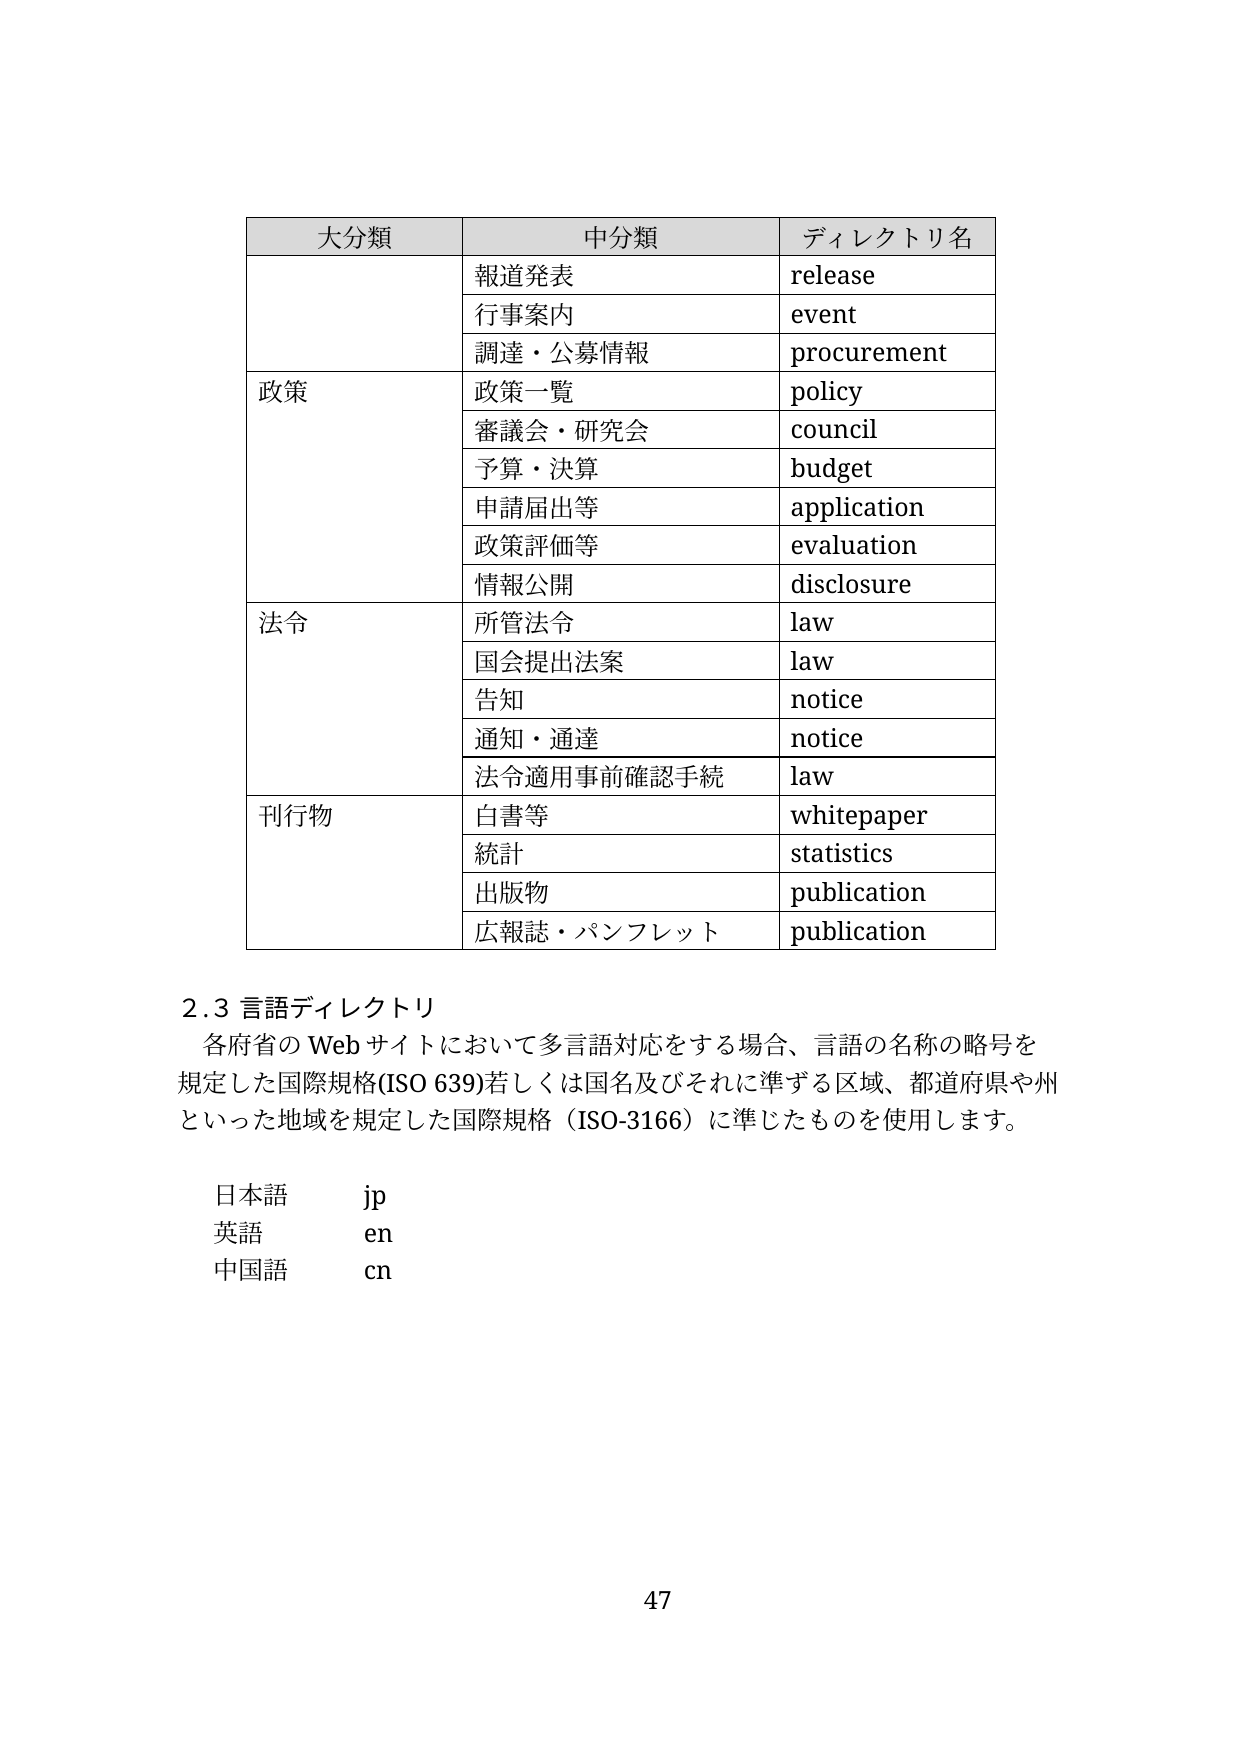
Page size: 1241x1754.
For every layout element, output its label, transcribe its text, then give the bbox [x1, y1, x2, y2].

table_cell 統計 [463, 835, 779, 872]
table_cell policy [780, 372, 995, 409]
table_cell publication [780, 873, 995, 911]
table_cell 政策 [247, 372, 462, 602]
table_cell 刊行物 [247, 796, 462, 949]
table_cell 行事案内 [463, 295, 779, 332]
table_cell budget [780, 449, 995, 487]
subtitle 言語ディレクトリ [177, 988, 1063, 1025]
table_cell 政策評価等 [463, 526, 779, 564]
table_header 中分類 [463, 218, 779, 255]
table_cell 国会提出法案 [463, 642, 779, 679]
table_cell 情報公開 [463, 565, 779, 602]
table_cell 所管法令 [463, 603, 779, 641]
table_cell 出版物 [463, 873, 779, 911]
table_cell law [780, 642, 995, 679]
table_cell 審議会・研究会 [463, 411, 779, 448]
table_cell event [780, 295, 995, 332]
table_cell 申請届出等 [463, 488, 779, 525]
table_cell whitepaper [780, 796, 995, 833]
table_cell release [780, 256, 995, 294]
table_cell publication [780, 912, 995, 949]
table_cell 調達・公募情報 [463, 334, 779, 371]
text 各府省のWebサイトにおいて多言語対応をする場合、言語の名称の略号を規定した国際規格(ISO 639)若しくは国名及びそれに準ずる区域、都道府県や州といった地域を規定した国際規格（ISO-3166）に準じたものを使用します。 [177, 1025, 1063, 1138]
table_cell law [780, 603, 995, 641]
table_cell notice [780, 680, 995, 718]
table_cell 告知 [463, 680, 779, 718]
table_cell 法令 [247, 603, 462, 795]
table_cell council [780, 411, 995, 448]
table_header 大分類 [247, 218, 462, 255]
table_cell disclosure [780, 565, 995, 602]
table_cell evaluation [780, 526, 995, 564]
table_cell 通知・通達 [463, 719, 779, 756]
table_cell 政策一覧 [463, 372, 779, 409]
table_cell 報道発表 [463, 256, 779, 294]
table_cell law [780, 758, 995, 795]
table_cell 予算・決算 [463, 449, 779, 487]
table_cell procurement [780, 334, 995, 371]
table_cell 広報誌・パンフレット [463, 912, 779, 949]
table_cell application [780, 488, 995, 525]
table_cell statistics [780, 835, 995, 872]
table_cell 白書等 [463, 796, 779, 833]
table_cell 法令適用事前確認手続 [463, 758, 779, 795]
table_cell notice [780, 719, 995, 756]
table_header ディレクトリ名 [780, 218, 995, 255]
table_header 日本語 jp 英語 en 中国語 cn [177, 1175, 693, 1288]
